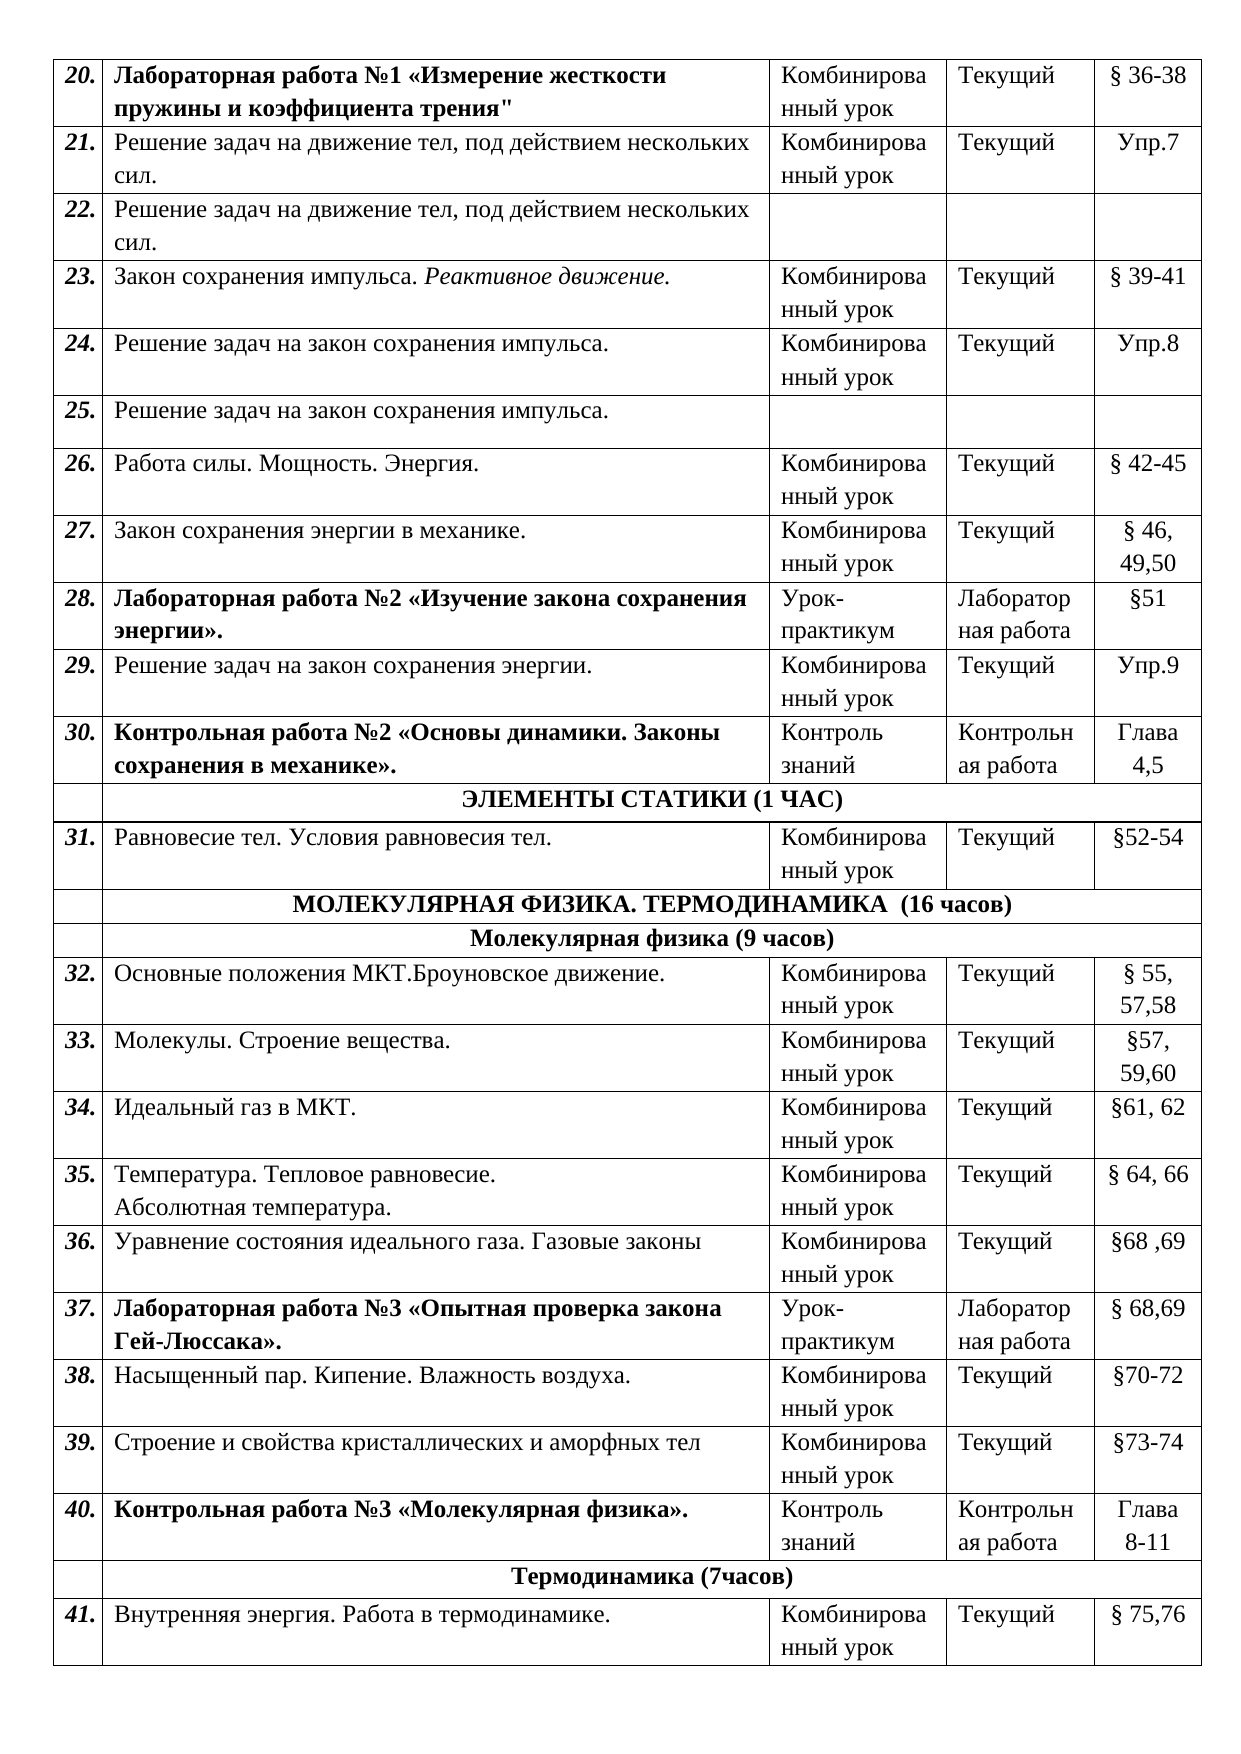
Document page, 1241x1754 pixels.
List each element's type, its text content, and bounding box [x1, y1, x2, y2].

table_cell Насыщенный пар. Кипение. Влажность воздуха. [103, 1360, 769, 1426]
table_cell [54, 1226, 102, 1292]
table_cell Текущий [947, 127, 1094, 193]
table_cell Решение задач на закон сохранения импульса. [103, 329, 769, 394]
table_cell Равновесие тел. Условия равновесия тел. [103, 823, 769, 888]
table_cell Урок- практикум [770, 583, 946, 649]
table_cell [770, 127, 946, 193]
table_cell § 46, 49,50 [1095, 516, 1201, 582]
table_cell Комбинированный урок [770, 1159, 946, 1225]
table_cell Работа силы. Мощность. Энергия. [103, 449, 769, 514]
table_cell Молекулярная физика (9 часов) [103, 924, 1201, 957]
table_cell [54, 1561, 102, 1598]
table_cell §68 ,69 [1095, 1226, 1201, 1292]
table_cell Комбинированный урок [770, 1427, 946, 1493]
table_cell Термодинамика (7часов) [103, 1561, 1201, 1598]
table_cell Текущий [947, 1599, 1094, 1665]
table_cell Текущий [947, 516, 1094, 582]
table_cell §52-54 [1095, 823, 1201, 888]
table_cell Контрольная работа №3 «Молекулярная физика». [103, 1494, 769, 1560]
table_cell Лабораторная работа №3 «Опытная проверка закона Гей-Люссака». [103, 1293, 769, 1359]
table_cell Комбинированный урок [770, 958, 946, 1024]
table_cell Молекулы. Строение вещества. [103, 1025, 769, 1091]
table_cell [54, 890, 102, 922]
table_cell Комбинированный урок [770, 261, 946, 327]
table_cell [54, 1159, 102, 1225]
table_cell Упр.9 [1095, 650, 1201, 716]
table_cell [54, 924, 102, 957]
table_cell [1095, 194, 1201, 260]
table_cell [770, 194, 946, 260]
table_cell [1095, 396, 1201, 447]
table_cell ЭЛЕМЕНТЫ СТАТИКИ (1 ЧАС) [103, 784, 1201, 821]
table_cell Контрольная работа [947, 1494, 1094, 1560]
table_cell Решение задач на движение тел, под действием нескольких сил. [103, 194, 769, 260]
table_cell §57, 59,60 [1095, 1025, 1201, 1091]
table_cell [54, 1025, 102, 1091]
table_cell §73-74 [1095, 1427, 1201, 1493]
table_cell Текущий [947, 1159, 1094, 1225]
table_cell Строение и свойства кристаллических и аморфных тел [103, 1427, 769, 1493]
table_cell Текущий [947, 449, 1094, 514]
table_cell [54, 1092, 102, 1158]
table_cell Комбинированный урок [770, 1025, 946, 1091]
table_cell МОЛЕКУЛЯРНАЯ ФИЗИКА. ТЕРМОДИНАМИКА (16 часов) [103, 890, 1201, 922]
table_cell [54, 650, 102, 716]
table_cell Контроль знаний [770, 717, 946, 783]
table_cell § 75,76 [1095, 1599, 1201, 1665]
table_cell Текущий [947, 1025, 1094, 1091]
table_cell [54, 958, 102, 1024]
table_cell [54, 717, 102, 783]
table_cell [770, 1599, 946, 1665]
table_cell Комбинированный урок [770, 449, 946, 514]
table_cell [54, 1427, 102, 1493]
table_cell Текущий [947, 650, 1094, 716]
table_cell Упр.7 [1095, 127, 1201, 193]
table_cell Текущий [947, 958, 1094, 1024]
table_cell [54, 1494, 102, 1560]
table_cell [54, 329, 102, 394]
table_cell Комбинированный урок [770, 1092, 946, 1158]
table_cell Упр.8 [1095, 329, 1201, 394]
table_cell Внутренняя энергия. Работа в термодинамике. [103, 1599, 769, 1665]
table_cell Решение задач на движение тел, под действием нескольких сил. [103, 127, 769, 193]
table_cell Комбинированный урок [770, 650, 946, 716]
table_cell [947, 396, 1094, 447]
table_cell §70-72 [1095, 1360, 1201, 1426]
table_cell Глава 8-11 [1095, 1494, 1201, 1560]
table_cell [54, 1360, 102, 1426]
table_cell Лабораторная работа [947, 1293, 1094, 1359]
table_cell Решение задач на закон сохранения энергии. [103, 650, 769, 716]
table_cell Текущий [947, 1092, 1094, 1158]
table_cell [54, 396, 102, 447]
table_cell Лабораторная работа [947, 583, 1094, 649]
table_cell [54, 583, 102, 649]
table_cell [947, 194, 1094, 260]
table_cell [54, 261, 102, 327]
table_cell Закон сохранения энергии в механике. [103, 516, 769, 582]
table_cell Идеальный газ в МКТ. [103, 1092, 769, 1158]
table_cell Контрольная работа [947, 717, 1094, 783]
table_cell Закон сохранения импульса. Реактивное движение. [103, 261, 769, 327]
table_cell § 42-45 [1095, 449, 1201, 514]
table_cell Решение задач на закон сохранения импульса. [103, 396, 769, 447]
table_cell Комбинированный урок [770, 516, 946, 582]
table_cell Комбинированный урок [770, 329, 946, 394]
table_cell § 36-38 [1095, 60, 1201, 126]
table_cell [54, 127, 102, 193]
table_cell [54, 784, 102, 821]
table_cell Текущий [947, 261, 1094, 327]
table_cell [54, 1293, 102, 1359]
table_cell Комбинированный урок [770, 1360, 946, 1426]
table_cell Контрольная работа №2 «Основы динамики. Законы сохранения в механике». [103, 717, 769, 783]
table_cell [54, 823, 102, 888]
table_cell Текущий [947, 329, 1094, 394]
table_cell § 39-41 [1095, 261, 1201, 327]
table_cell [54, 449, 102, 514]
table_cell Текущий [947, 60, 1094, 126]
table_cell [54, 516, 102, 582]
table_cell Текущий [947, 1226, 1094, 1292]
table_cell Основные положения МКТ.Броуновское движение. [103, 958, 769, 1024]
table_cell Комбинированный урок [770, 823, 946, 888]
table_cell §61, 62 [1095, 1092, 1201, 1158]
table_cell Уравнение состояния идеального газа. Газовые законы [103, 1226, 769, 1292]
table_cell Температура. Тепловое равновесие. Абсолютная температура. [103, 1159, 769, 1225]
table_cell Контроль знаний [770, 1494, 946, 1560]
table_cell § 68,69 [1095, 1293, 1201, 1359]
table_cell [770, 60, 946, 126]
table_cell [54, 194, 102, 260]
table_cell §51 [1095, 583, 1201, 649]
table_cell [54, 1599, 102, 1665]
table_cell Глава 4,5 [1095, 717, 1201, 783]
table_cell Лабораторная работа №2 «Изучение закона сохранения энергии». [103, 583, 769, 649]
table_cell § 64, 66 [1095, 1159, 1201, 1225]
table_cell Урок- практикум [770, 1293, 946, 1359]
table_cell Комбинированный урок [770, 1226, 946, 1292]
table_cell [770, 396, 946, 447]
table_cell Текущий [947, 1427, 1094, 1493]
table_cell Текущий [947, 1360, 1094, 1426]
table_cell Текущий [947, 823, 1094, 888]
table_cell [54, 60, 102, 126]
table_cell § 55, 57,58 [1095, 958, 1201, 1024]
table_cell Лабораторная работа №1 «Измерение жесткости пружины и коэффициента трения" [103, 60, 769, 126]
